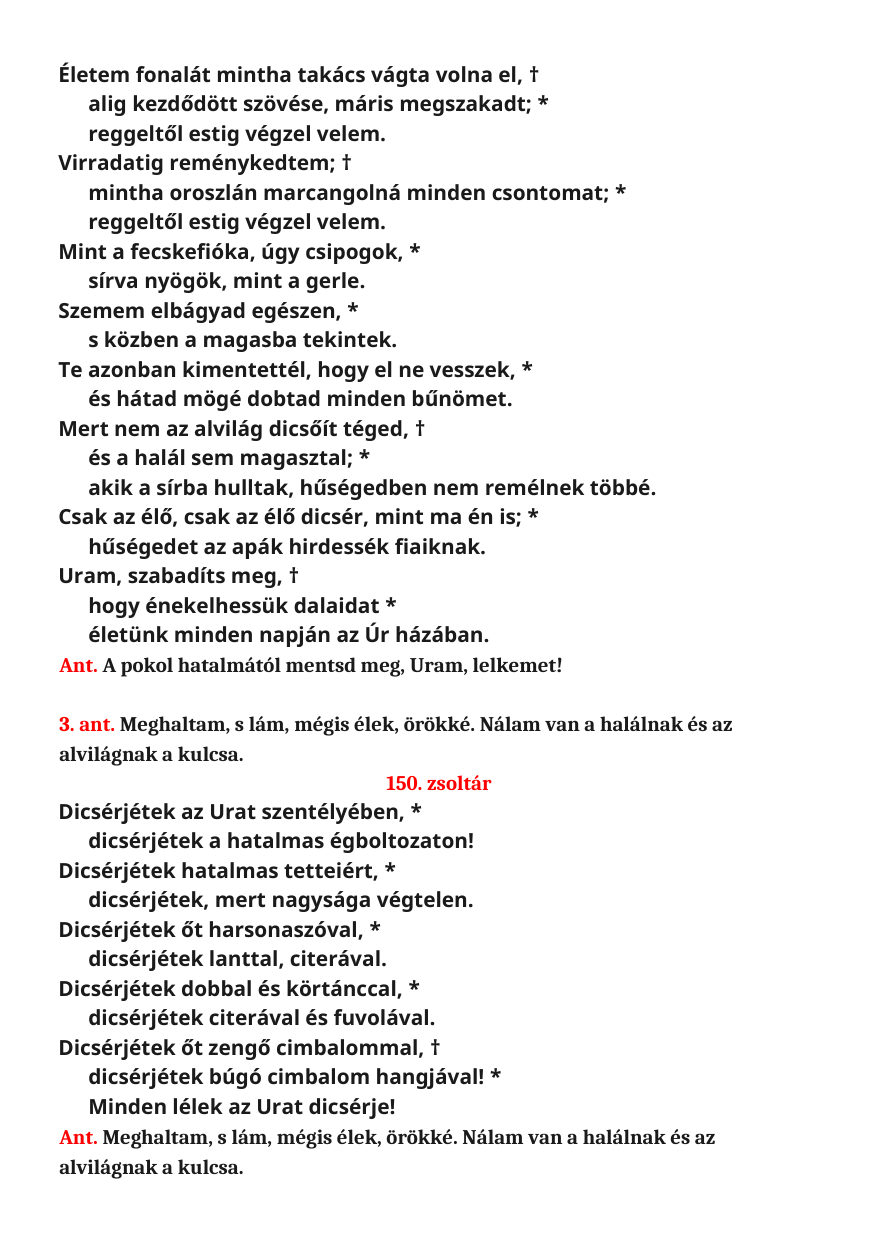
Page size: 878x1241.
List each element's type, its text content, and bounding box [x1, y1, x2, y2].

text alig kezdődött szövése, máris megszakadt; * [88, 88, 818, 118]
text mintha oroszlán marcangolná minden csontomat; * [88, 177, 818, 206]
text Mert nem az alvilág dicsőít téged, † [58, 413, 818, 442]
text Mint a fecskefióka, úgy csipogok, * [58, 236, 818, 265]
text dicsérjétek citerával és fuvolával. [88, 1002, 818, 1032]
text Életem fonalát mintha takács vágta volna el, † [58, 59, 818, 88]
text Minden lélek az Urat dicsérje! [88, 1091, 818, 1120]
text Dicsérjétek az Urat szentélyében, * [58, 796, 818, 826]
text Dicsérjétek hatalmas tetteiért, * [58, 855, 818, 884]
text Szemem elbágyad egészen, * [58, 295, 818, 324]
text és a halál sem magasztal; * [88, 442, 818, 472]
text akik a sírba hulltak, hűségedben nem remélnek többé. [88, 472, 818, 501]
text Dicsérjétek dobbal és körtánccal, * [58, 973, 818, 1002]
text 3. ant. Meghaltam, s lám, mégis élek, örökké. Nálam van a halálnak és az alvilágnak a kulcsa. [59, 708, 818, 767]
text s közben a magasba tekintek. [88, 324, 818, 354]
text sírva nyögök, mint a gerle. [88, 265, 818, 295]
text reggeltől estig végzel velem. [88, 206, 818, 236]
text és hátad mögé dobtad minden bűnömet. [88, 383, 818, 413]
text életünk minden napján az Úr házában. [88, 619, 818, 649]
text Virradatig reménykedtem; † [58, 147, 818, 177]
text 150. zsoltár [59, 767, 818, 796]
text Dicsérjétek őt harsonaszóval, * [58, 914, 818, 943]
text dicsérjétek búgó cimbalom hangjával! * [88, 1061, 818, 1091]
text hűségedet az apák hirdessék fiaiknak. [88, 531, 818, 560]
text dicsérjétek, mert nagysága végtelen. [88, 884, 818, 914]
text Ant. Meghaltam, s lám, mégis élek, örökké. Nálam van a halálnak és az alvilágnak a kulcsa. [59, 1120, 818, 1179]
text Te azonban kimentettél, hogy el ne vesszek, * [58, 354, 818, 383]
text Csak az élő, csak az élő dicsér, mint ma én is; * [58, 501, 818, 531]
text dicsérjétek a hatalmas égboltozaton! [88, 826, 818, 855]
text reggeltől estig végzel velem. [88, 118, 818, 147]
text Dicsérjétek őt zengő cimbalommal, † [58, 1032, 818, 1061]
text hogy énekelhessük dalaidat * [88, 590, 818, 619]
text Ant. A pokol hatalmától mentsd meg, Uram, lelkemet! [59, 649, 818, 678]
text Uram, szabadíts meg, † [58, 560, 818, 590]
text dicsérjétek lanttal, citerával. [88, 943, 818, 973]
